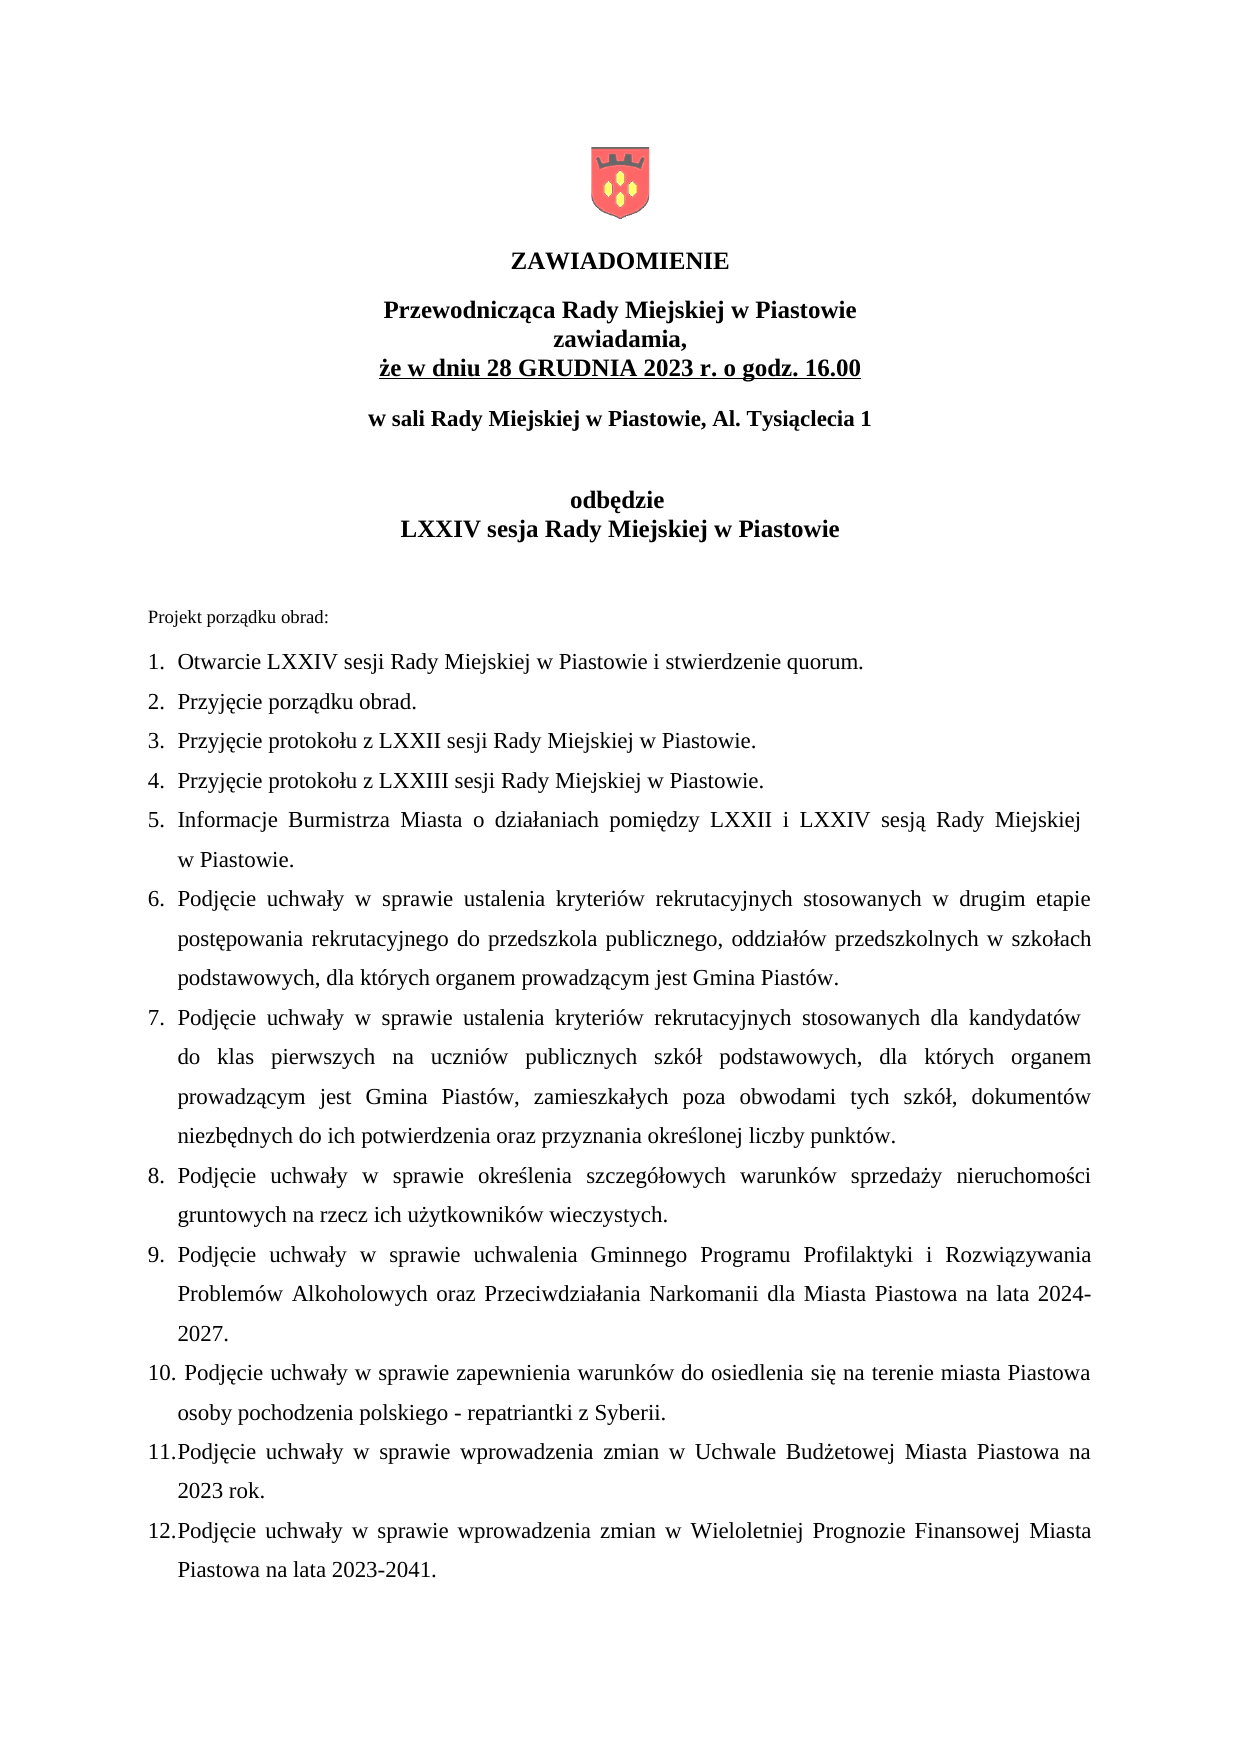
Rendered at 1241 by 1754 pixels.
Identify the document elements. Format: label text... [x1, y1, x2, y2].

list Podjęcie uchwały w sprawie wprowadzenia zmian w Uchwale Budżetowej Miasta Piastowa na 2023 rok. [148, 1438, 1093, 1504]
list Przyjęcie porządku obrad. [148, 688, 1093, 714]
text Projekt porządku obrad: [148, 606, 1093, 628]
list Podjęcie uchwały w sprawie wprowadzenia zmian w Wieloletniej Prognozie Finansowej Miasta Piastowa na lata 2023-2041. [148, 1517, 1093, 1583]
list Podjęcie uchwały w sprawie ustalenia kryteriów rekrutacyjnych stosowanych w drugim etapie postępowania rekrutacyjnego do przedszkola publicznego, oddziałów przedszkolnych w szkołach podstawowych, dla których organem prowadzącym jest Gmina Piastów. [148, 885, 1093, 991]
text w sali Rady Miejskiej w Piastowie, Al. Tysiąclecia 1 [148, 403, 1093, 431]
text Przewodnicząca Rady Miejskiej w Piastowie zawiadamia, że w dniu 28 GRUDNIA 2023 r. o godz. 16.00 [148, 296, 1093, 382]
list Przyjęcie protokołu z LXXIII sesji Rady Miejskiej w Piastowie. [148, 767, 1093, 793]
list Otwarcie LXXIV sesji Rady Miejskiej w Piastowie i stwierdzenie quorum. [148, 648, 1093, 675]
text odbędzie LXXIV sesja Rady Miejskiej w Piastowie [148, 457, 1093, 543]
list Informacje Burmistrza Miasta o działaniach pomiędzy LXXII i LXXIV sesją Rady Miejskiej w Piastowie. [148, 806, 1093, 872]
list Podjęcie uchwały w sprawie uchwalenia Gminnego Programu Profilaktyki i Rozwiązywania Problemów Alkoholowych oraz Przeciwdziałania Narkomanii dla Miasta Piastowa na lata 2024-2027. [148, 1241, 1093, 1346]
list Podjęcie uchwały w sprawie zapewnienia warunków do osiedlenia się na terenie miasta Piastowa osoby pochodzenia polskiego - repatriantki z Syberii. [148, 1359, 1093, 1425]
list Przyjęcie protokołu z LXXII sesji Rady Miejskiej w Piastowie. [148, 727, 1093, 754]
list Podjęcie uchwały w sprawie ustalenia kryteriów rekrutacyjnych stosowanych dla kandydatów do klas pierwszych na uczniów publicznych szkół podstawowych, dla których organem prowadzącym jest Gmina Piastów, zamieszkałych poza obwodami tych szkół, dokumentów niezbędnych do ich potwierdzenia oraz przyznania określonej liczby punktów. [148, 1004, 1093, 1148]
text ZAWIADOMIENIE [148, 246, 1093, 275]
list Podjęcie uchwały w sprawie określenia szczegółowych warunków sprzedaży nieruchomości gruntowych na rzecz ich użytkowników wieczystych. [148, 1162, 1093, 1227]
